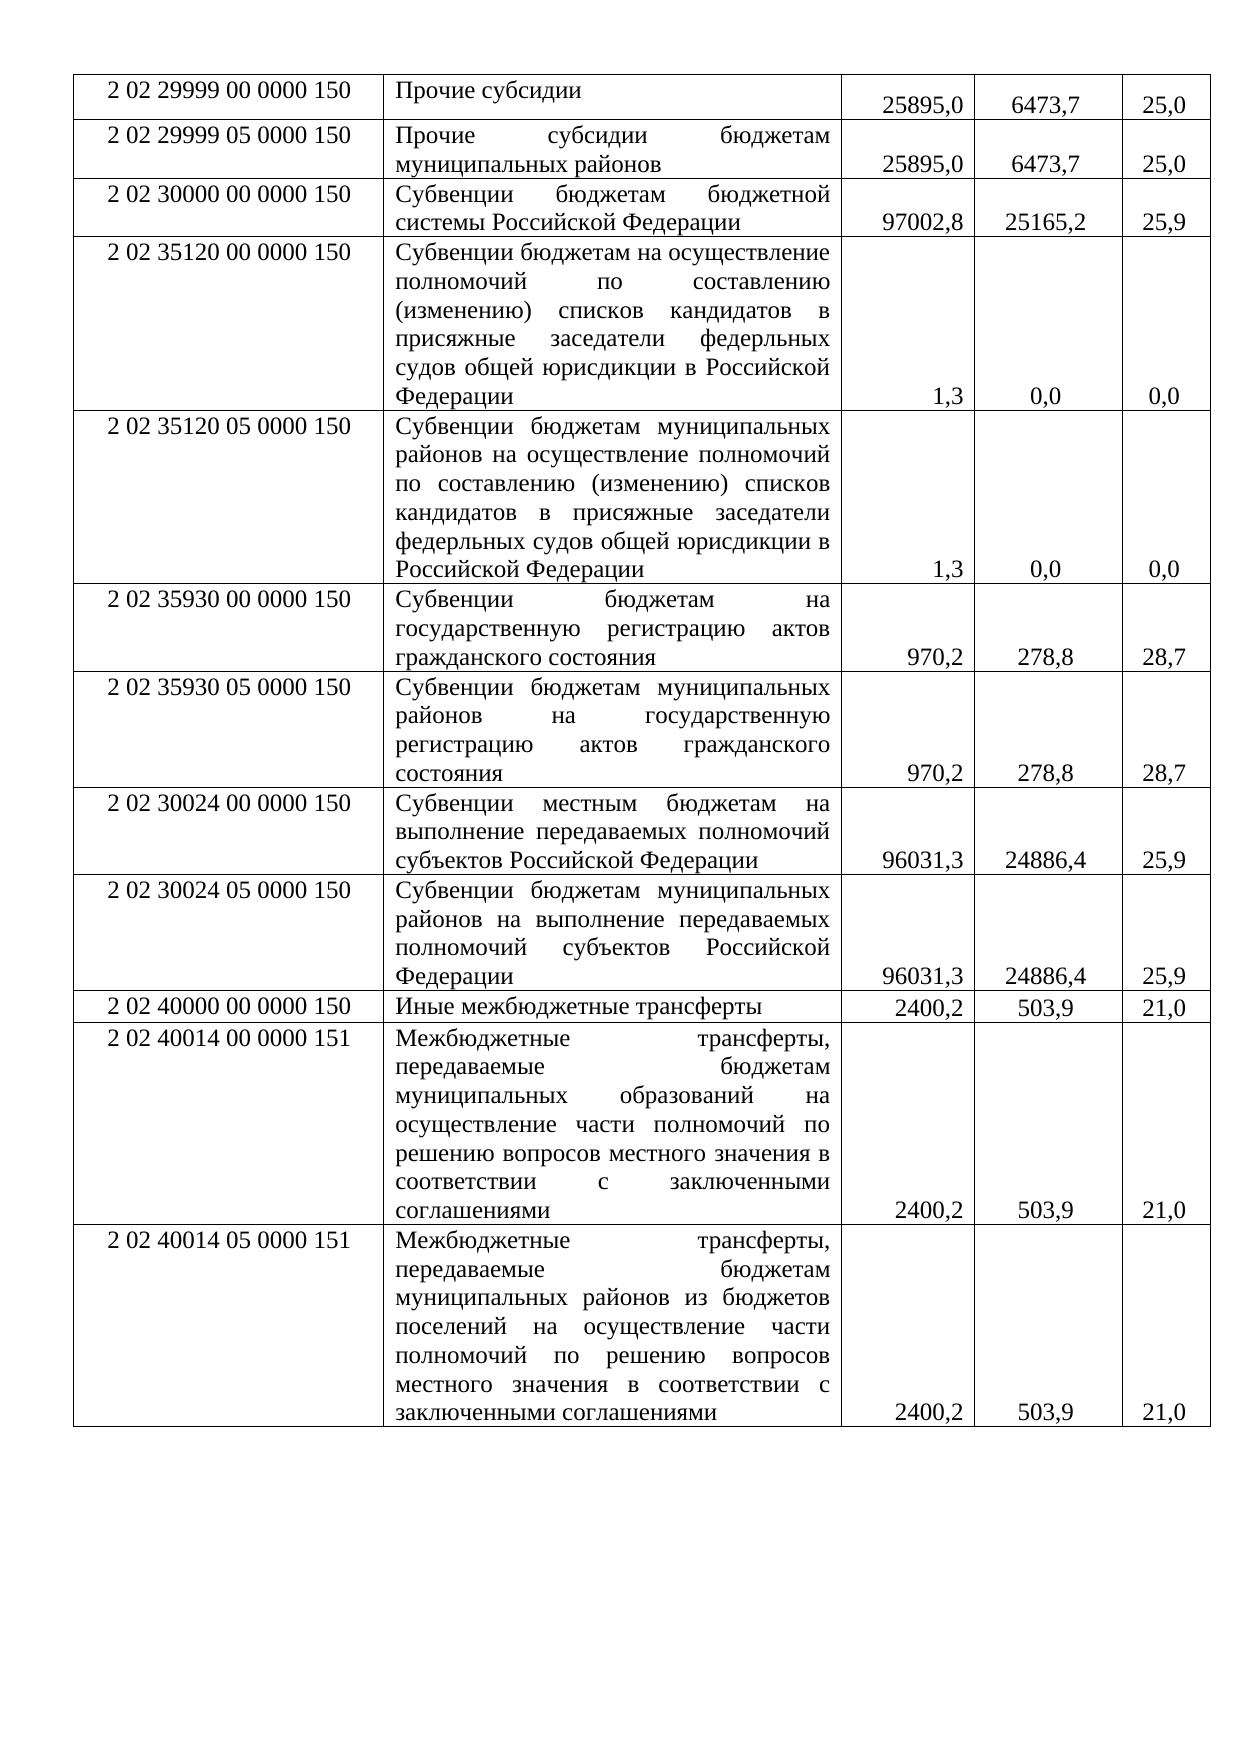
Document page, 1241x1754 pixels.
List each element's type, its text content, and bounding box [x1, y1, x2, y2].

table_cell 2 02 40014 05 0000 151 [74, 1225, 383, 1426]
table_cell 25,9 [1123, 179, 1210, 236]
table_cell 1,3 [842, 237, 974, 410]
table_cell 25895,0 [842, 75, 974, 119]
table_cell 6473,7 [975, 75, 1122, 119]
table_cell 2400,2 [842, 991, 974, 1022]
table_cell 21,0 [1123, 1023, 1210, 1224]
table_cell 278,8 [975, 672, 1122, 787]
table_cell 25,0 [1123, 75, 1210, 119]
table_cell 970,2 [842, 672, 974, 787]
table_cell Прочие субсидии бюджетам муниципальных районов [384, 120, 841, 178]
table_cell Иные межбюджетные трансферты [384, 991, 841, 1022]
table_cell Прочие субсидии [384, 75, 841, 119]
table_cell 503,9 [975, 1023, 1122, 1224]
table_cell 2400,2 [842, 1225, 974, 1426]
table_cell 0,0 [975, 237, 1122, 410]
table_cell 25,9 [1123, 788, 1210, 874]
table_cell 25,0 [1123, 120, 1210, 178]
table_cell 2 02 35120 05 0000 150 [74, 411, 383, 583]
table_cell Субвенции бюджетам бюджетной системы Российской Федерации [384, 179, 841, 236]
table_cell 0,0 [1123, 411, 1210, 583]
table_cell 503,9 [975, 1225, 1122, 1426]
table_cell 25165,2 [975, 179, 1122, 236]
table_cell 2 02 40014 00 0000 151 [74, 1023, 383, 1224]
table_cell 28,7 [1123, 584, 1210, 671]
table_cell 97002,8 [842, 179, 974, 236]
table_cell 2 02 30000 00 0000 150 [74, 179, 383, 236]
table_cell Субвенции бюджетам на осуществление полномочий по составлению (изменению) списков кандидатов в присяжные заседатели федерльных судов общей юрисдикции в Российской Федерации [384, 237, 841, 410]
table_cell 2 02 35930 05 0000 150 [74, 672, 383, 787]
table_cell 2 02 35120 00 0000 150 [74, 237, 383, 410]
table_cell 2400,2 [842, 1023, 974, 1224]
table_cell 2 02 30024 00 0000 150 [74, 788, 383, 874]
table_cell 2 02 35930 00 0000 150 [74, 584, 383, 671]
table_cell 970,2 [842, 584, 974, 671]
table_cell Субвенции бюджетам на государственную регистрацию актов гражданского состояния [384, 584, 841, 671]
table_cell 24886,4 [975, 788, 1122, 874]
table_cell 28,7 [1123, 672, 1210, 787]
table_cell 278,8 [975, 584, 1122, 671]
table_cell 2 02 29999 00 0000 150 [74, 75, 383, 119]
table_cell 6473,7 [975, 120, 1122, 178]
table_cell 21,0 [1123, 1225, 1210, 1426]
table_cell 2 02 30024 05 0000 150 [74, 875, 383, 990]
table_cell 25895,0 [842, 120, 974, 178]
table_cell 1,3 [842, 411, 974, 583]
table_cell 96031,3 [842, 875, 974, 990]
table_cell 24886,4 [975, 875, 1122, 990]
table_cell 25,9 [1123, 875, 1210, 990]
table_cell Субвенции местным бюджетам на выполнение передаваемых полномочий субъектов Российской Федерации [384, 788, 841, 874]
table_cell 96031,3 [842, 788, 974, 874]
table_cell Субвенции бюджетам муниципальных районов на государственную регистрацию актов гражданского состояния [384, 672, 841, 787]
table_cell 2 02 29999 05 0000 150 [74, 120, 383, 178]
table_cell 0,0 [975, 411, 1122, 583]
table_cell 21,0 [1123, 991, 1210, 1022]
table_cell Межбюджетные трансферты, передаваемые бюджетам муниципальных районов из бюджетов поселений на осуществление части полномочий по решению вопросов местного значения в соответствии с заключенными соглашениями [384, 1225, 841, 1426]
table_cell Межбюджетные трансферты, передаваемые бюджетам муниципальных образований на осуществление части полномочий по решению вопросов местного значения в соответствии с заключенными соглашениями [384, 1023, 841, 1224]
table_cell Субвенции бюджетам муниципальных районов на выполнение передаваемых полномочий субъектов Российской Федерации [384, 875, 841, 990]
table_cell 2 02 40000 00 0000 150 [74, 991, 383, 1022]
table_cell 0,0 [1123, 237, 1210, 410]
table_cell Субвенции бюджетам муниципальных районов на осуществление полномочий по составлению (изменению) списков кандидатов в присяжные заседатели федерльных судов общей юрисдикции в Российской Федерации [384, 411, 841, 583]
table_cell 503,9 [975, 991, 1122, 1022]
